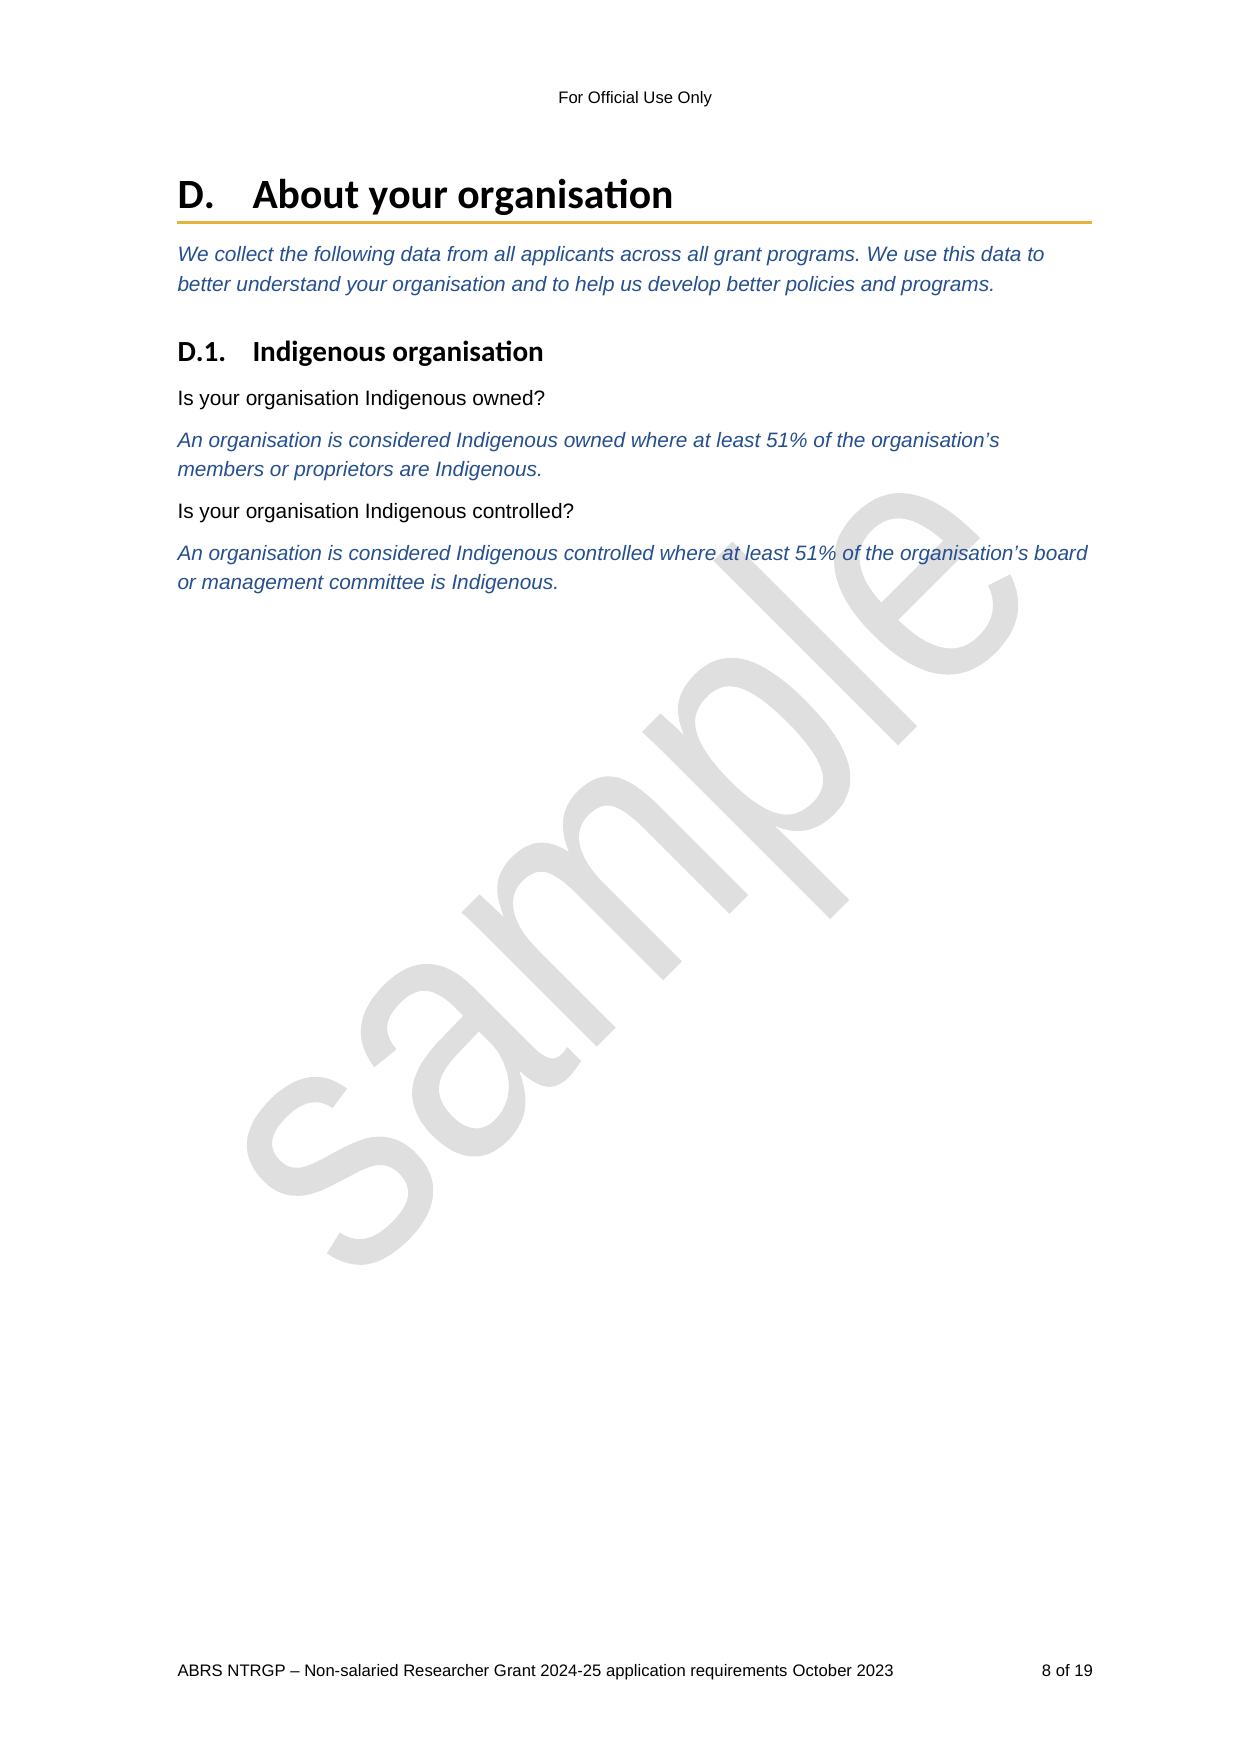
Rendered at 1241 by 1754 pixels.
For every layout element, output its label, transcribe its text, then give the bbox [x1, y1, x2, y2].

text An organisation is considered Indigenous controlled where at least 51% of the organisation’s board or management committee is Indigenous. [177, 535, 1092, 593]
subtitle About your organisation [177, 168, 1092, 221]
text An organisation is considered Indigenous owned where at least 51% of the organisation’s members or proprietors are Indigenous. [177, 423, 1092, 481]
text We collect the following data from all applicants across all grant programs. We use this data to better understand your organisation and to help us develop better policies and programs. [177, 237, 1092, 295]
text Is your organisation Indigenous controlled? [177, 493, 1092, 523]
text Is your organisation Indigenous owned? [177, 381, 1092, 410]
subtitle Indigenous organisation [177, 333, 1092, 368]
